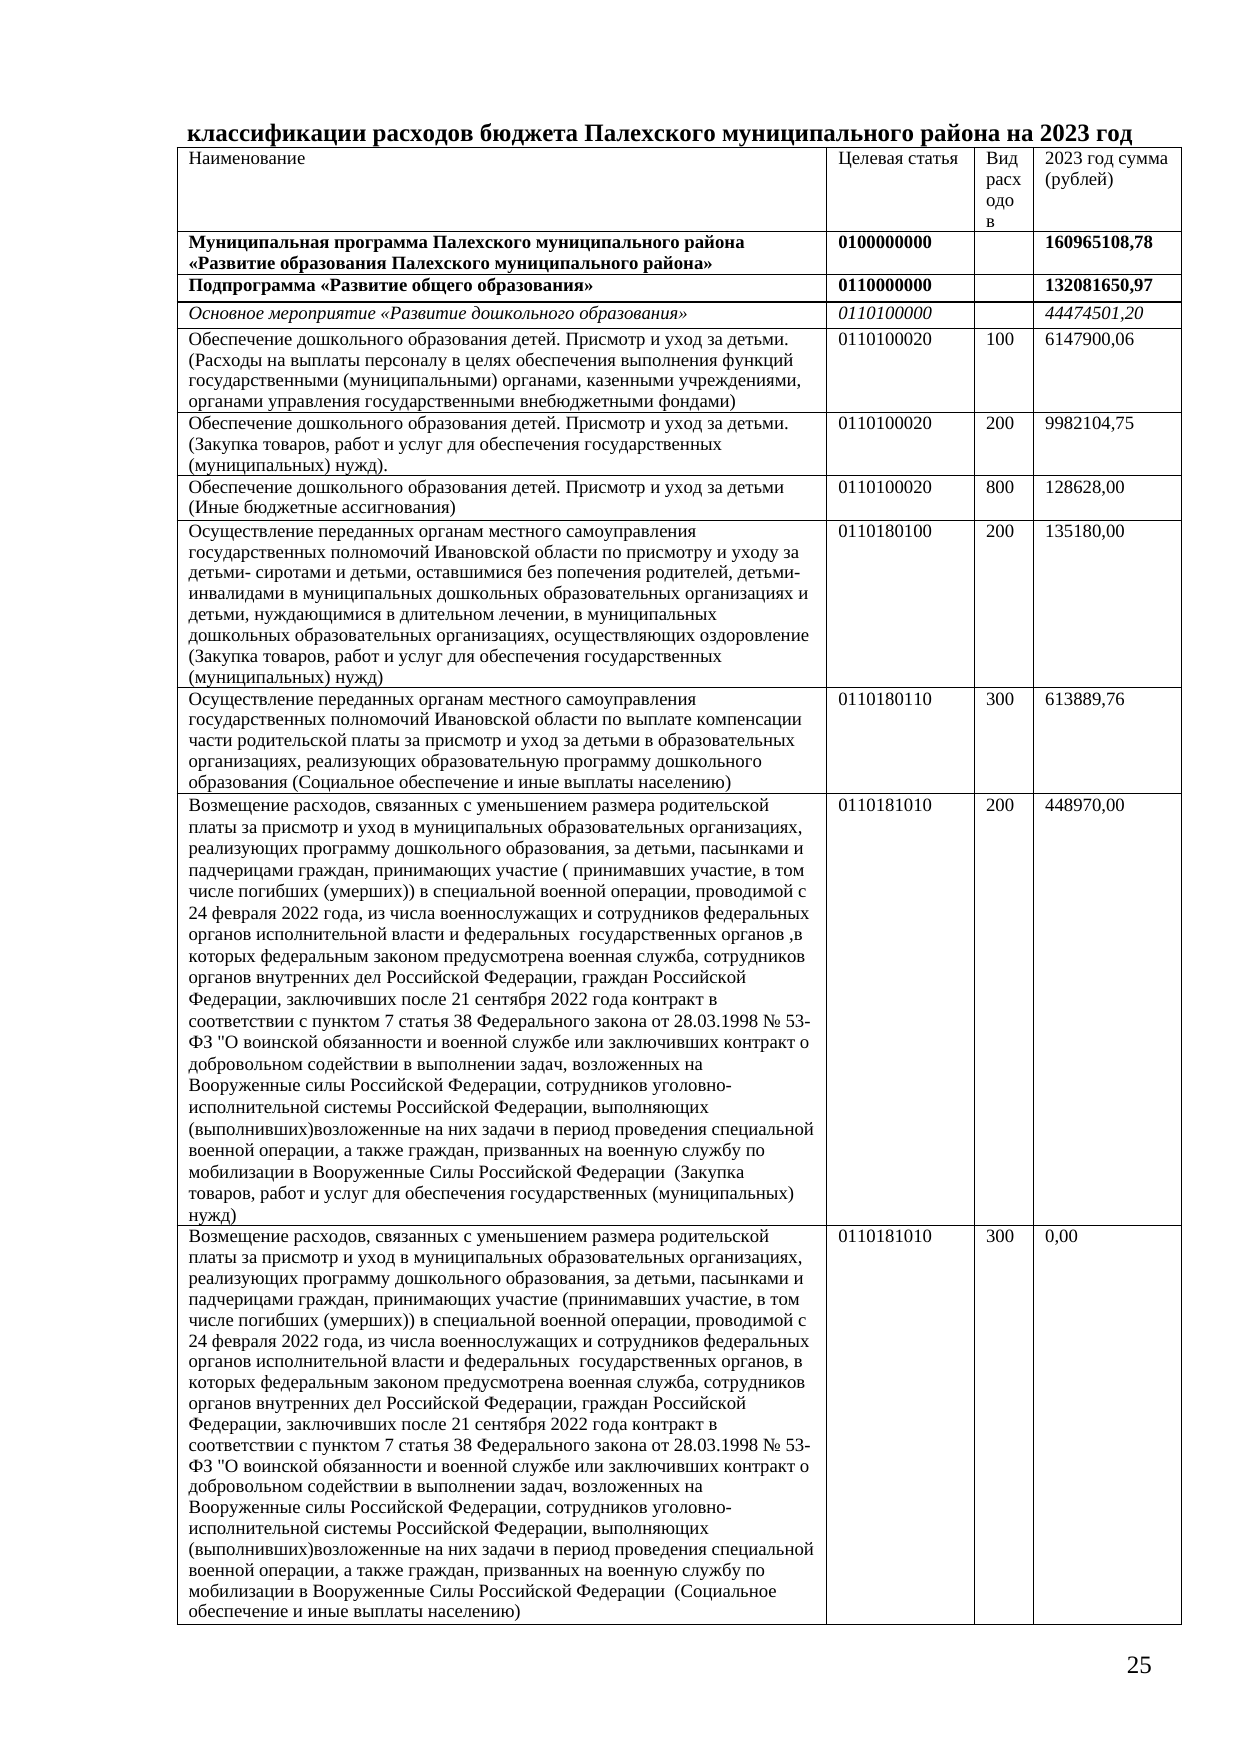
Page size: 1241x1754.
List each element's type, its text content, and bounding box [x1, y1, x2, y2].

table_cell 0110100020 [827, 329, 974, 412]
table_cell 0110181010 [827, 1226, 974, 1624]
table_cell Осуществление переданных органам местного самоуправления государственных полномочий Ивановской области по выплате компенсации части родительской платы за присмотр и уход за детьми в образовательных организациях, реализующих образовательную программу дошкольного образования (Социальное обеспечение и иные выплаты населению) [178, 688, 826, 793]
table_cell 0110181010 [827, 794, 974, 1225]
table_cell 0110000000 [827, 275, 974, 301]
table_cell 44474501,20 [1034, 303, 1181, 327]
table_cell Обеспечение дошкольного образования детей. Присмотр и уход за детьми. (Закупка товаров, работ и услуг для обеспечения государственных (муниципальных) нужд). [178, 413, 826, 475]
table_cell 448970,00 [1034, 794, 1181, 1225]
table_cell Наименование [178, 148, 826, 231]
table_cell 800 [975, 476, 1033, 519]
table_cell 135180,00 [1034, 521, 1181, 687]
table_cell 132081650,97 [1034, 275, 1181, 301]
table_cell Возмещение расходов, связанных с уменьшением размера родительской платы за присмотр и уход в муниципальных образовательных организациях, реализующих программу дошкольного образования, за детьми, пасынками и падчерицами граждан, принимающих участие (принимавших участие, в том числе погибших (умерших)) в специальной военной операции, проводимой с 24 февраля 2022 года, из числа военнослужащих и сотрудников федеральных органов исполнительной власти и федеральных государственных органов, в которых федеральным законом предусмотрена военная служба, сотрудников органов внутренних дел Российской Федерации, граждан Российской Федерации, заключивших после 21 сентября 2022 года контракт в соответствии с пунктом 7 статья 38 Федерального закона от 28.03.1998 № 53-ФЗ "О воинской обязанности и военной службе или заключивших контракт о добровольном содействии в выполнении задач, возложенных на Вооруженные силы Российской Федерации, сотрудников уголовно-исполнительной системы Российской Федерации, выполняющих (выполнивших)возложенные на них задачи в период проведения специальной военной операции, а также граждан, призванных на военную службу по мобилизации в Вооруженные Силы Российской Федерации (Социальное обеспечение и иные выплаты населению) [178, 1226, 826, 1624]
table_cell Обеспечение дошкольного образования детей. Присмотр и уход за детьми (Иные бюджетные ассигнования) [178, 476, 826, 519]
table_cell 613889,76 [1034, 688, 1181, 793]
table_cell [975, 232, 1033, 274]
table_cell Вид расходов [975, 148, 1033, 231]
table_cell 200 [975, 413, 1033, 475]
table_cell 100 [975, 329, 1033, 412]
table_cell 9982104,75 [1034, 413, 1181, 475]
table_cell 0,00 [1034, 1226, 1181, 1624]
table_cell 0110180110 [827, 688, 974, 793]
table_cell 300 [975, 688, 1033, 793]
table_cell Основное мероприятие «Развитие дошкольного образования» [178, 303, 826, 327]
table_cell Целевая статья [827, 148, 974, 231]
table_cell [975, 303, 1033, 327]
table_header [176, 118, 1186, 147]
table_cell Обеспечение дошкольного образования детей. Присмотр и уход за детьми. (Расходы на выплаты персоналу в целях обеспечения выполнения функций государственными (муниципальными) органами, казенными учреждениями, органами управления государственными внебюджетными фондами) [178, 329, 826, 412]
table_cell 200 [975, 521, 1033, 687]
table_cell 0110100000 [827, 303, 974, 327]
table_cell Осуществление переданных органам местного самоуправления государственных полномочий Ивановской области по присмотру и уходу за детьми- сиротами и детьми, оставшимися без попечения родителей, детьми- инвалидами в муниципальных дошкольных образовательных организациях и детьми, нуждающимися в длительном лечении, в муниципальных дошкольных образовательных организациях, осуществляющих оздоровление (Закупка товаров, работ и услуг для обеспечения государственных (муниципальных) нужд) [178, 521, 826, 687]
table_cell 128628,00 [1034, 476, 1181, 519]
table_cell 300 [975, 1226, 1033, 1624]
table_cell 0110100020 [827, 476, 974, 519]
table_cell 160965108,78 [1034, 232, 1181, 274]
table_cell 6147900,06 [1034, 329, 1181, 412]
table_cell 200 [975, 794, 1033, 1225]
table_cell 2023 год сумма (рублей) [1034, 148, 1181, 231]
table_cell Возмещение расходов, связанных с уменьшением размера родительской платы за присмотр и уход в муниципальных образовательных организациях, реализующих программу дошкольного образования, за детьми, пасынками и падчерицами граждан, принимающих участие ( принимавших участие, в том числе погибших (умерших)) в специальной военной операции, проводимой с 24 февраля 2022 года, из числа военнослужащих и сотрудников федеральных органов исполнительной власти и федеральных государственных органов ,в которых федеральным законом предусмотрена военная служба, сотрудников органов внутренних дел Российской Федерации, граждан Российской Федерации, заключивших после 21 сентября 2022 года контракт в соответствии с пунктом 7 статья 38 Федерального закона от 28.03.1998 № 53-ФЗ "О воинской обязанности и военной службе или заключивших контракт о добровольном содействии в выполнении задач, возложенных на Вооруженные силы Российской Федерации, сотрудников уголовно-исполнительной системы Российской Федерации, выполняющих (выполнивших)возложенные на них задачи в период проведения специальной военной операции, а также граждан, призванных на военную службу по мобилизации в Вооруженные Силы Российской Федерации (Закупка товаров, работ и услуг для обеспечения государственных (муниципальных) нужд) [178, 794, 826, 1225]
table_cell [975, 275, 1033, 301]
table_cell 0110100020 [827, 413, 974, 475]
table_cell 0110180100 [827, 521, 974, 687]
table_cell Муниципальная программа Палехского муниципального района «Развитие образования Палехского муниципального района» [178, 232, 826, 274]
table_cell 0100000000 [827, 232, 974, 274]
table_cell Подпрограмма «Развитие общего образования» [178, 275, 826, 301]
